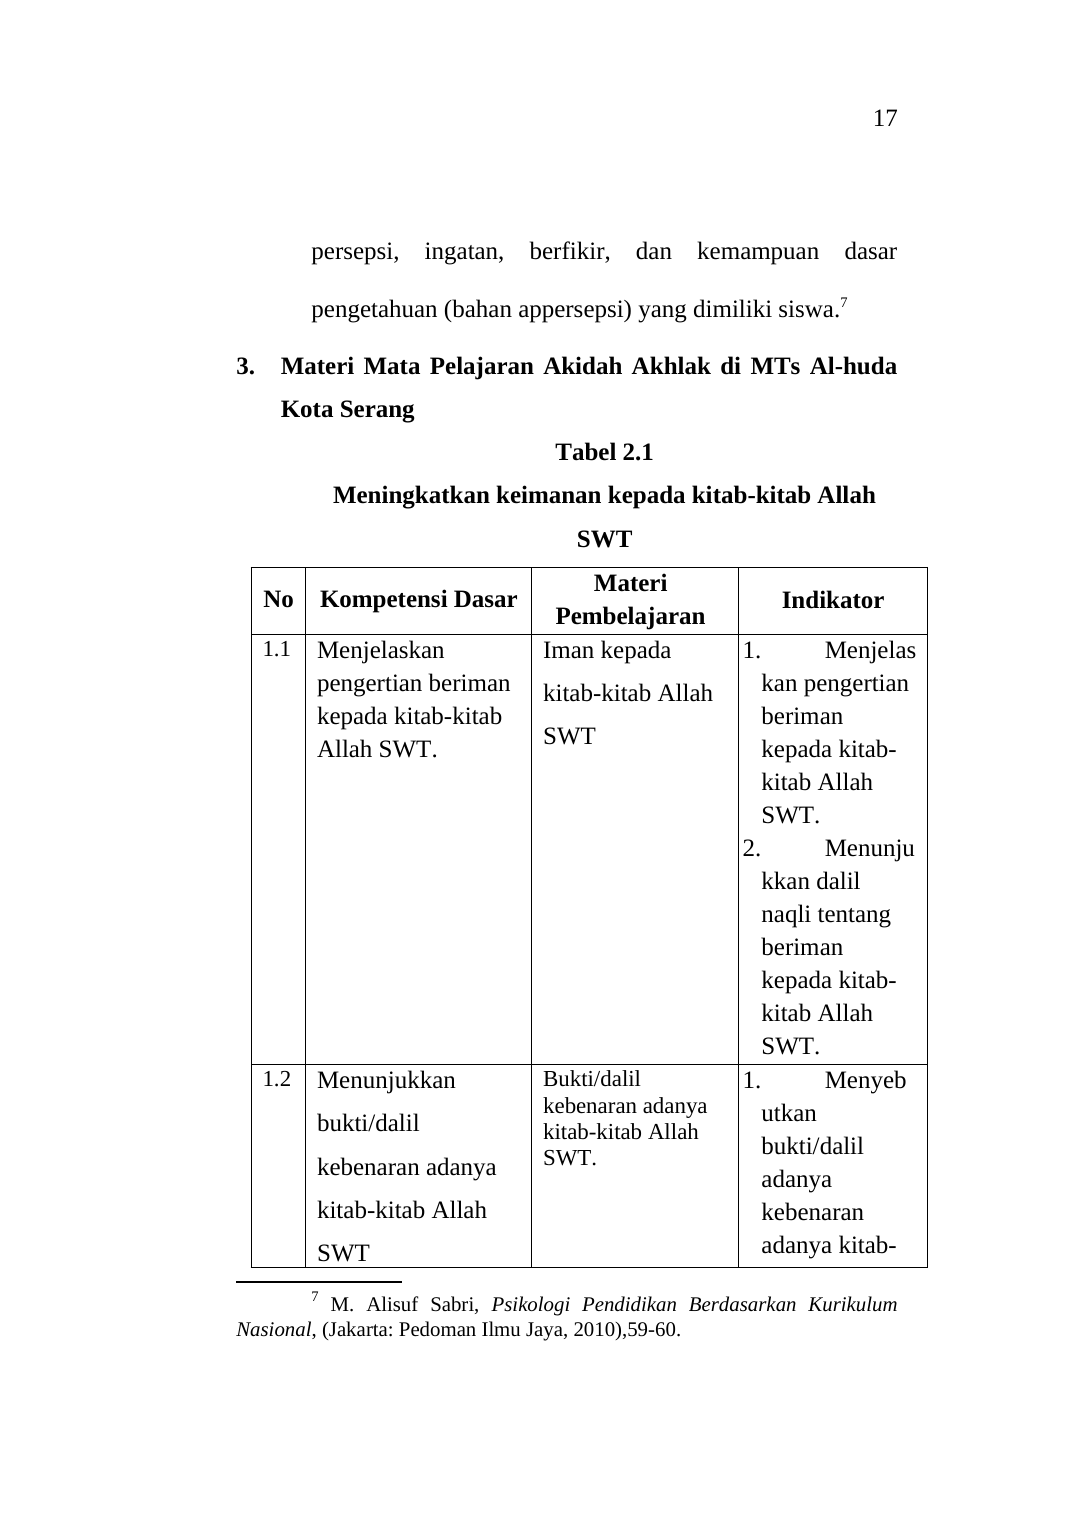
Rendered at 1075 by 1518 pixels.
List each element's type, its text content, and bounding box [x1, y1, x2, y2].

table_cell 1.2 [252, 1065, 305, 1267]
list Meningkatkan keimanan kepada kitab-kitab Allah SWT [311, 481, 898, 552]
table_cell Menjelaskan pengertian beriman kepada kitab-kitab Allah SWT. Menunjukkan dalil naqli tentang beriman kepada kitab-kitab Allah SWT. [739, 635, 927, 1064]
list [274, 236, 898, 322]
table_header No [252, 568, 305, 634]
table_cell Iman kepada kitab-kitab Allah SWT [532, 635, 738, 1064]
table_cell Menjelaskan pengertian beriman kepada kitab-kitab Allah SWT. [306, 635, 531, 1064]
table_header Kompetensi Dasar [306, 568, 531, 634]
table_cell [306, 1065, 531, 1267]
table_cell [739, 1065, 927, 1267]
table_header Indikator [739, 568, 927, 634]
table_header Materi Pembelajaran [532, 568, 738, 634]
list Materi Mata Pelajaran Akidah Akhlak di MTs Al-huda Kota Serang [236, 351, 898, 423]
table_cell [532, 1065, 738, 1267]
list Tabel 2.1 [311, 437, 898, 466]
table_cell 1.1 [252, 635, 305, 1064]
